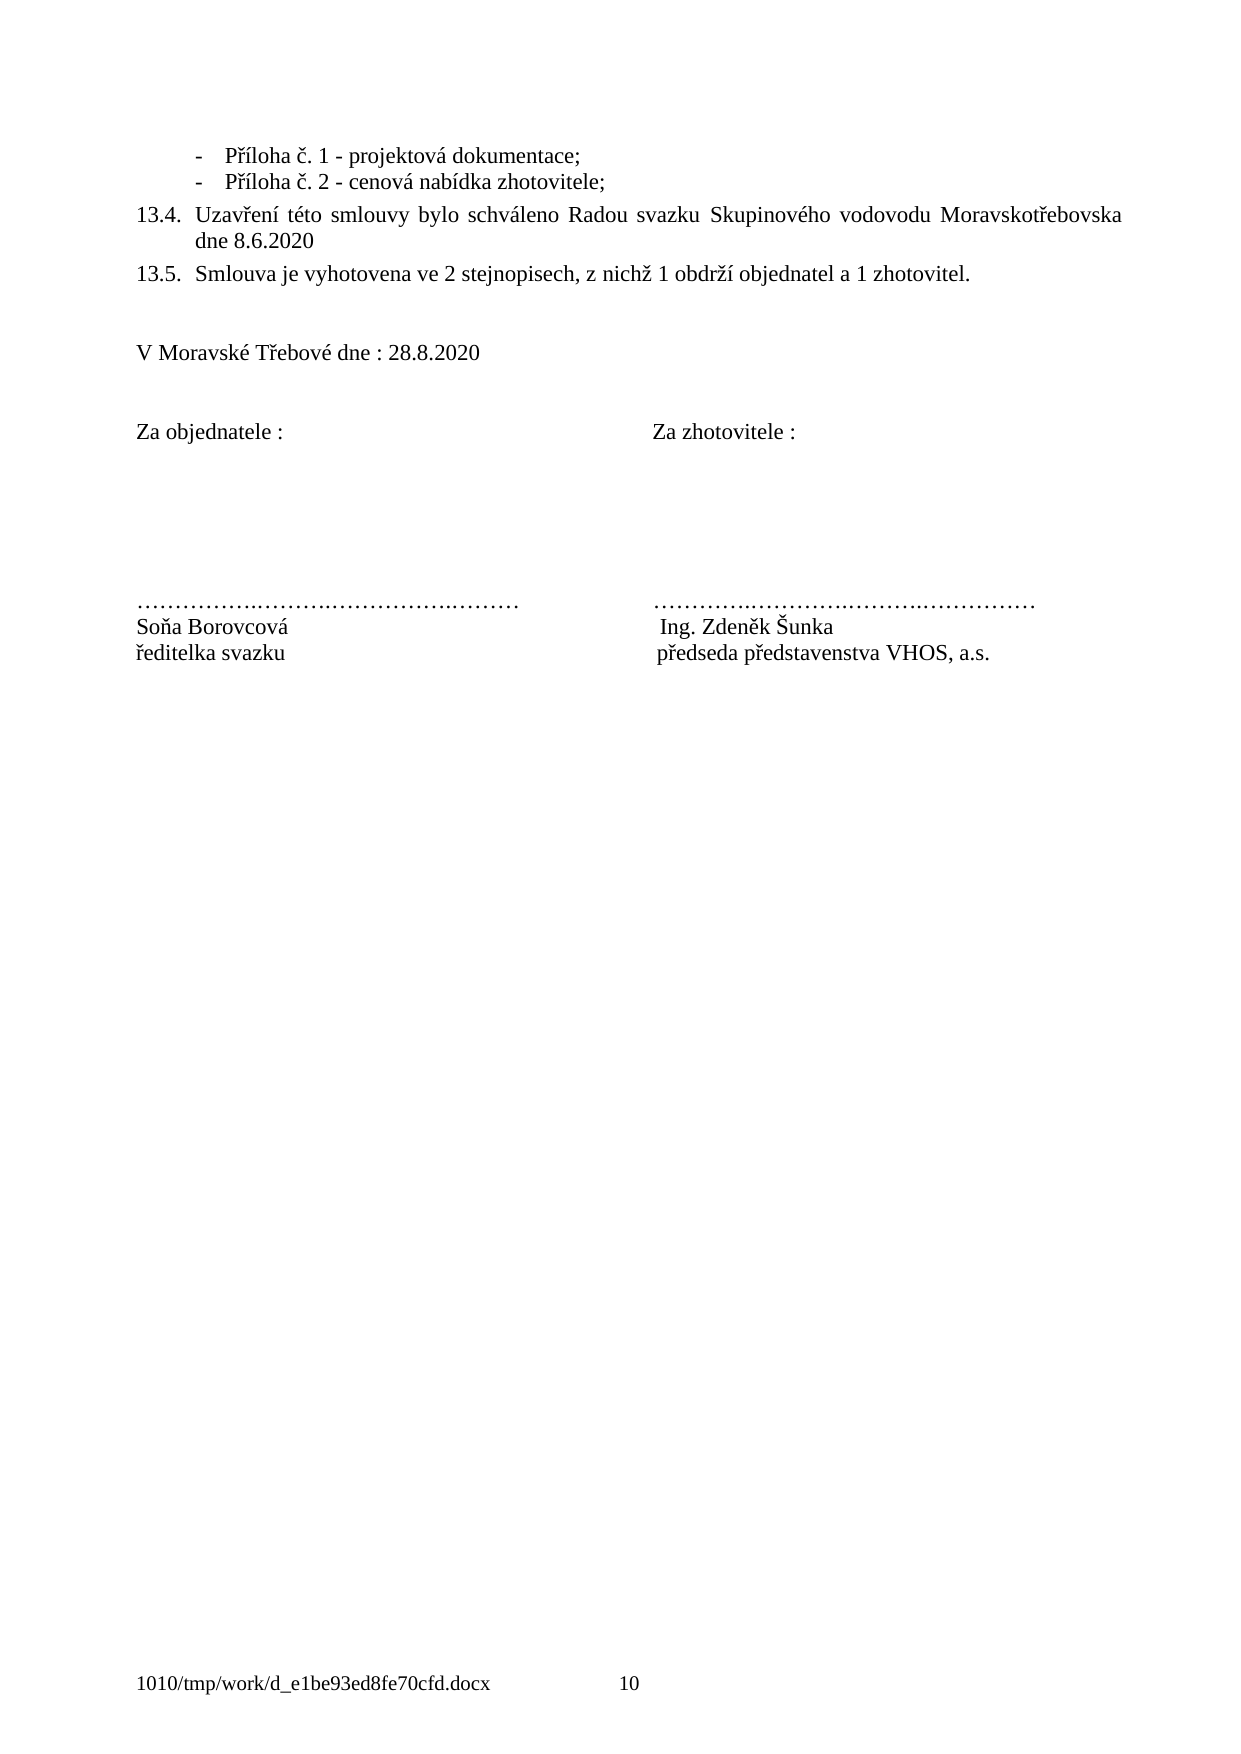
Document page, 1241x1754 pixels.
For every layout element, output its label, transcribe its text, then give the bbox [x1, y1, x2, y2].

text Za objednatele : Za zhotovitele : [136, 418, 1122, 444]
text - Příloha č. 1 - projektová dokumentace; [195, 142, 1122, 168]
text Soňa Borovcová Ing. Zdeněk Šunka [136, 613, 1122, 639]
list Smlouva je vyhotovena ve 2 stejnopisech, z nichž 1 obdrží objednatel a 1 zhotovitel. [136, 260, 1122, 286]
text - Příloha č. 2 - cenová nabídka zhotovitele; [195, 168, 1122, 194]
list Uzavření této smlouvy bylo schváleno Radou svazku Skupinového vodovodu Moravskotřebovska dne 8.6.2020 [136, 201, 1122, 253]
subtitle V Moravské Třebové dne : 28.8.2020 [136, 339, 1122, 365]
text ředitelka svazku předseda představenstva VHOS, a.s. [136, 639, 1122, 666]
text …………….……….…………….……… ………….………….……….…………… [136, 587, 1122, 613]
